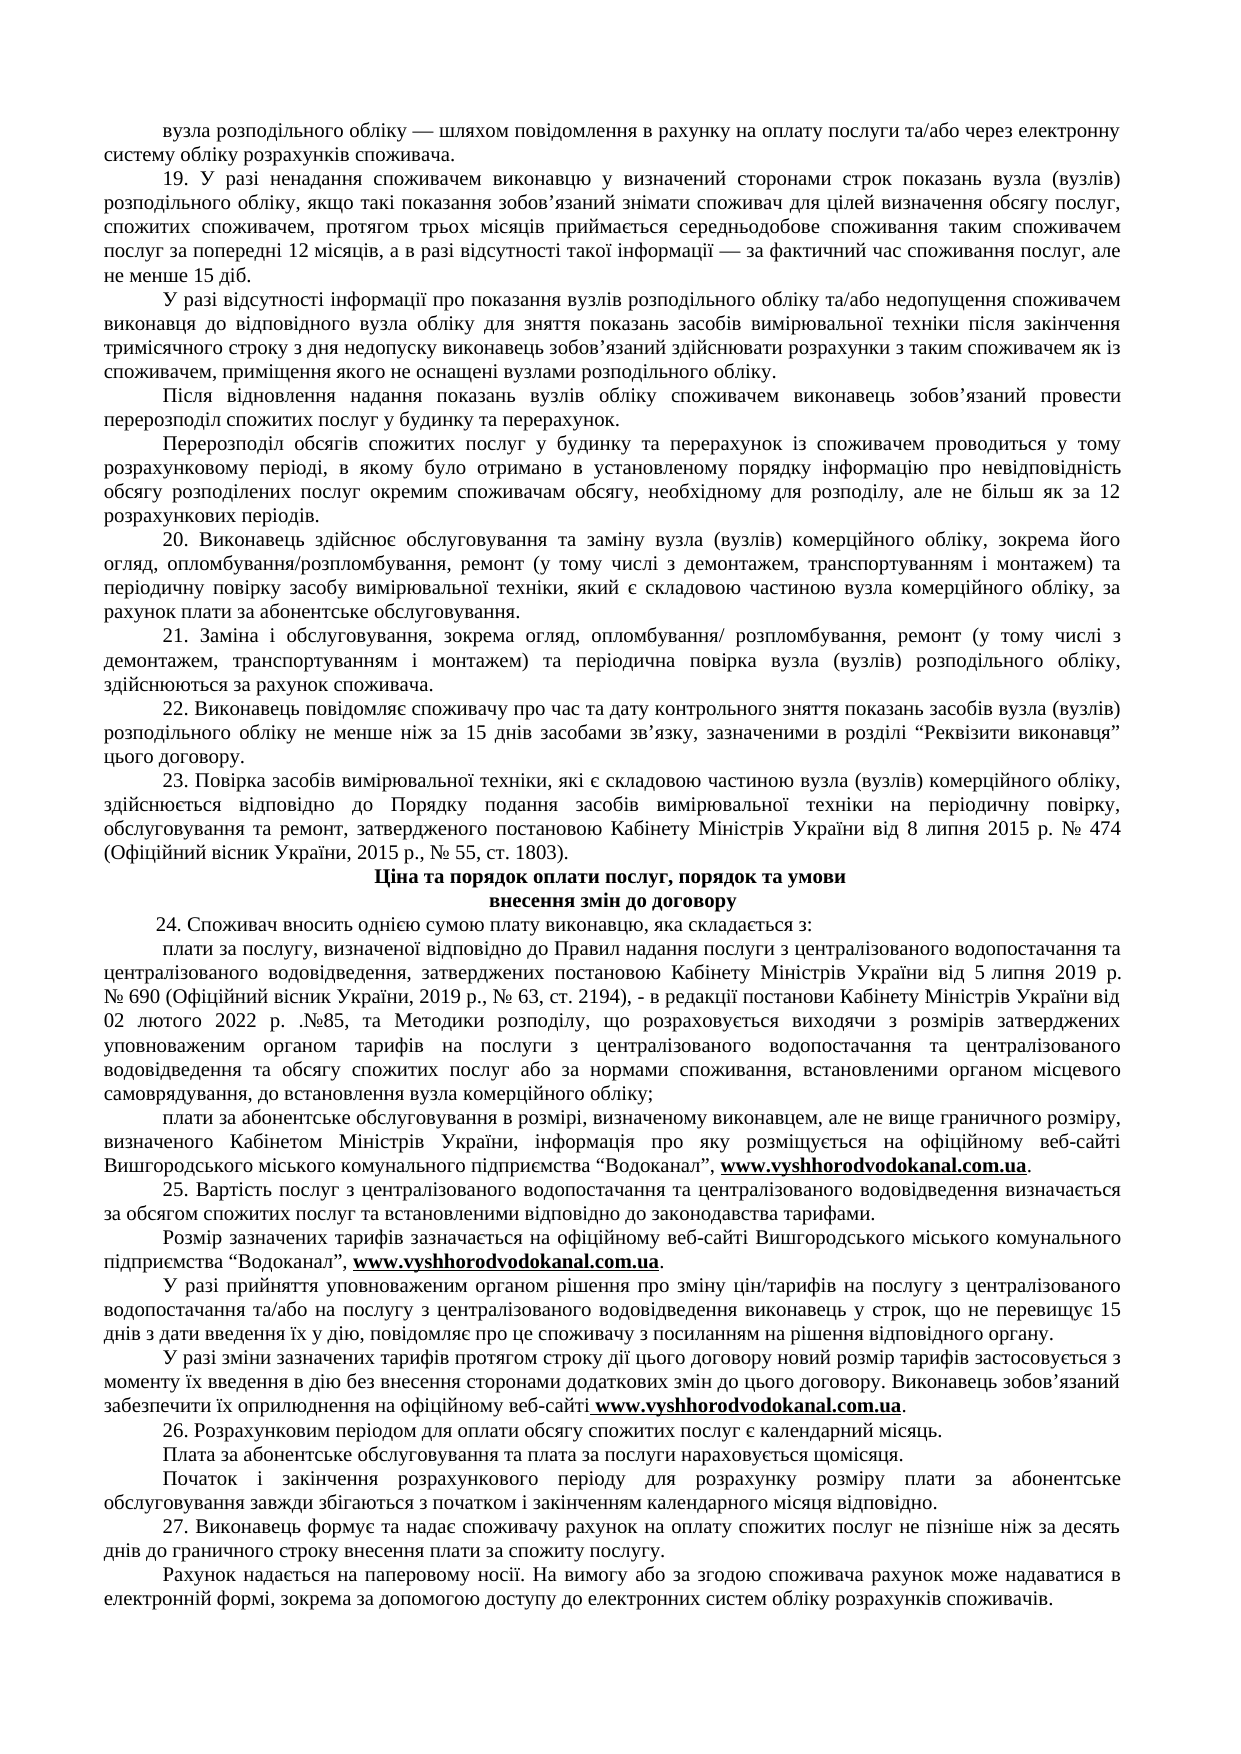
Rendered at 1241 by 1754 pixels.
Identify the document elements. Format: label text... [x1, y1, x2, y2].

text 26. Розрахунковим періодом для оплати обсягу спожитих послуг є календарний місяць. [103, 1417, 1122, 1442]
text 21. Заміна і обслуговування, зокрема огляд, опломбування/ розпломбування, ремонт (у тому числі з демонтажем, транспортуванням і монтажем) та періодична повірка вузла (вузлів) розподільного обліку, здійснюються за рахунок споживача. [103, 623, 1122, 696]
text Плата за абонентське обслуговування та плата за послуги нараховується щомісяця. [103, 1442, 1122, 1466]
text Розмір зазначених тарифів зазначається на офіційному веб-сайті Вишгородського міського комунального підприємства “Водоканал”, www.vyshhorodvodokanal.com.ua. [103, 1225, 1122, 1273]
text Після відновлення надання показань вузлів обліку споживачем виконавець зобов’язаний провести перерозподіл спожитих послуг у будинку та перерахунок. [103, 383, 1122, 431]
text 22. Виконавець повідомляє споживачу про час та дату контрольного зняття показань засобів вузла (вузлів) розподільного обліку не менше ніж за 15 днів засобами зв’язку, зазначеними в розділі “Реквізити виконавця” цього договору. [103, 696, 1122, 768]
text У разі відсутності інформації про показання вузлів розподільного обліку та/або недопущення споживачем виконавця до відповідного вузла обліку для зняття показань засобів вимірювальної техніки після закінчення тримісячного строку з дня недопуску виконавець зобов’язаний здійснювати розрахунки з таким споживачем як із споживачем, приміщення якого не оснащені вузлами розподільного обліку. [103, 287, 1122, 383]
text 23. Повірка засобів вимірювальної техніки, які є складовою частиною вузла (вузлів) комерційного обліку, здійснюється відповідно до Порядку подання засобів вимірювальної техніки на періодичну повірку, обслуговування та ремонт, затвердженого постановою Кабінету Міністрів України від 8 липня 2015 р. № 474 (Офіційний вісник України, 2015 р., № 55, ст. 1803). [103, 768, 1122, 864]
text 19. У разі ненадання споживачем виконавцю у визначений сторонами строк показань вузла (вузлів) розподільного обліку, якщо такі показання зобов’язаний знімати споживач для цілей визначення обсягу послуг, спожитих споживачем, протягом трьох місяців приймається середньодобове споживання таким споживачем послуг за попередні 12 місяців, а в разі відсутності такої інформації — за фактичний час споживання послуг, але не менше 15 діб. [103, 166, 1122, 287]
text Ціна та порядок оплати послуг, порядок та умови внесення змін до договору [103, 864, 1122, 912]
text вузла розподільного обліку — шляхом повідомлення в рахунку на оплату послуги та/або через електронну систему обліку розрахунків споживача. [103, 118, 1122, 166]
text 25. Вартість послуг з централізованого водопостачання та централізованого водовідведення визначається за обсягом спожитих послуг та встановленими відповідно до законодавства тарифами. [103, 1177, 1122, 1225]
text 24. Споживач вносить однією сумою плату виконавцю, яка складається з: [103, 912, 1122, 936]
text Рахунок надається на паперовому носії. На вимогу або за згодою споживача рахунок може надаватися в електронній формі, зокрема за допомогою доступу до електронних систем обліку розрахунків споживачів. [103, 1562, 1122, 1610]
text плати за абонентське обслуговування в розмірі, визначеному виконавцем, але не вище граничного розміру, визначеного Кабінетом Міністрів України, інформація про яку розміщується на офіційному веб-сайті Вишгородського міського комунального підприємства “Водоканал”, www.vyshhorodvodokanal.com.ua. [103, 1105, 1122, 1177]
text Перерозподіл обсягів спожитих послуг у будинку та перерахунок із споживачем проводиться у тому розрахунковому періоді, в якому було отримано в установленому порядку інформацію про невідповідність обсягу розподілених послуг окремим споживачам обсягу, необхідному для розподілу, але не більш як за 12 розрахункових періодів. [103, 431, 1122, 527]
text Початок і закінчення розрахункового періоду для розрахунку розміру плати за абонентське обслуговування завжди збігаються з початком і закінченням календарного місяця відповідно. [103, 1466, 1122, 1514]
text 20. Виконавець здійснює обслуговування та заміну вузла (вузлів) комерційного обліку, зокрема його огляд, опломбування/розпломбування, ремонт (у тому числі з демонтажем, транспортуванням і монтажем) та періодичну повірку засобу вимірювальної техніки, який є складовою частиною вузла комерційного обліку, за рахунок плати за абонентське обслуговування. [103, 527, 1122, 623]
text У разі зміни зазначених тарифів протягом строку дії цього договору новий розмір тарифів застосовується з моменту їх введення в дію без внесення сторонами додаткових змін до цього договору. Виконавець зобов’язаний забезпечити їх оприлюднення на офіційному веб-сайті www.vyshhorodvodokanal.com.ua. [103, 1345, 1122, 1417]
text плати за послугу, визначеної відповідно до Правил надання послуги з централізованого водопостачання та централізованого водовідведення, затверджених постановою Кабінету Міністрів України від 5 липня 2019 р. № 690 (Офіційний вісник України, 2019 р., № 63, ст. 2194), - в редакції постанови Кабінету Міністрів України від 02 лютого 2022 р. .№85, та Методики розподілу, що розраховується виходячи з розмірів затверджених уповноваженим органом тарифів на послуги з централізованого водопостачання та централізованого водовідведення та обсягу спожитих послуг або за нормами споживання, встановленими органом місцевого самоврядування, до встановлення вузла комерційного обліку; [103, 936, 1122, 1105]
text 27. Виконавець формує та надає споживачу рахунок на оплату спожитих послуг не пізніше ніж за десять днів до граничного строку внесення плати за спожиту послугу. [103, 1514, 1122, 1562]
text У разі прийняття уповноваженим органом рішення про зміну цін/тарифів на послугу з централізованого водопостачання та/або на послугу з централізованого водовідведення виконавець у строк, що не перевищує 15 днів з дати введення їх у дію, повідомляє про це споживачу з посиланням на рішення відповідного органу. [103, 1273, 1122, 1345]
